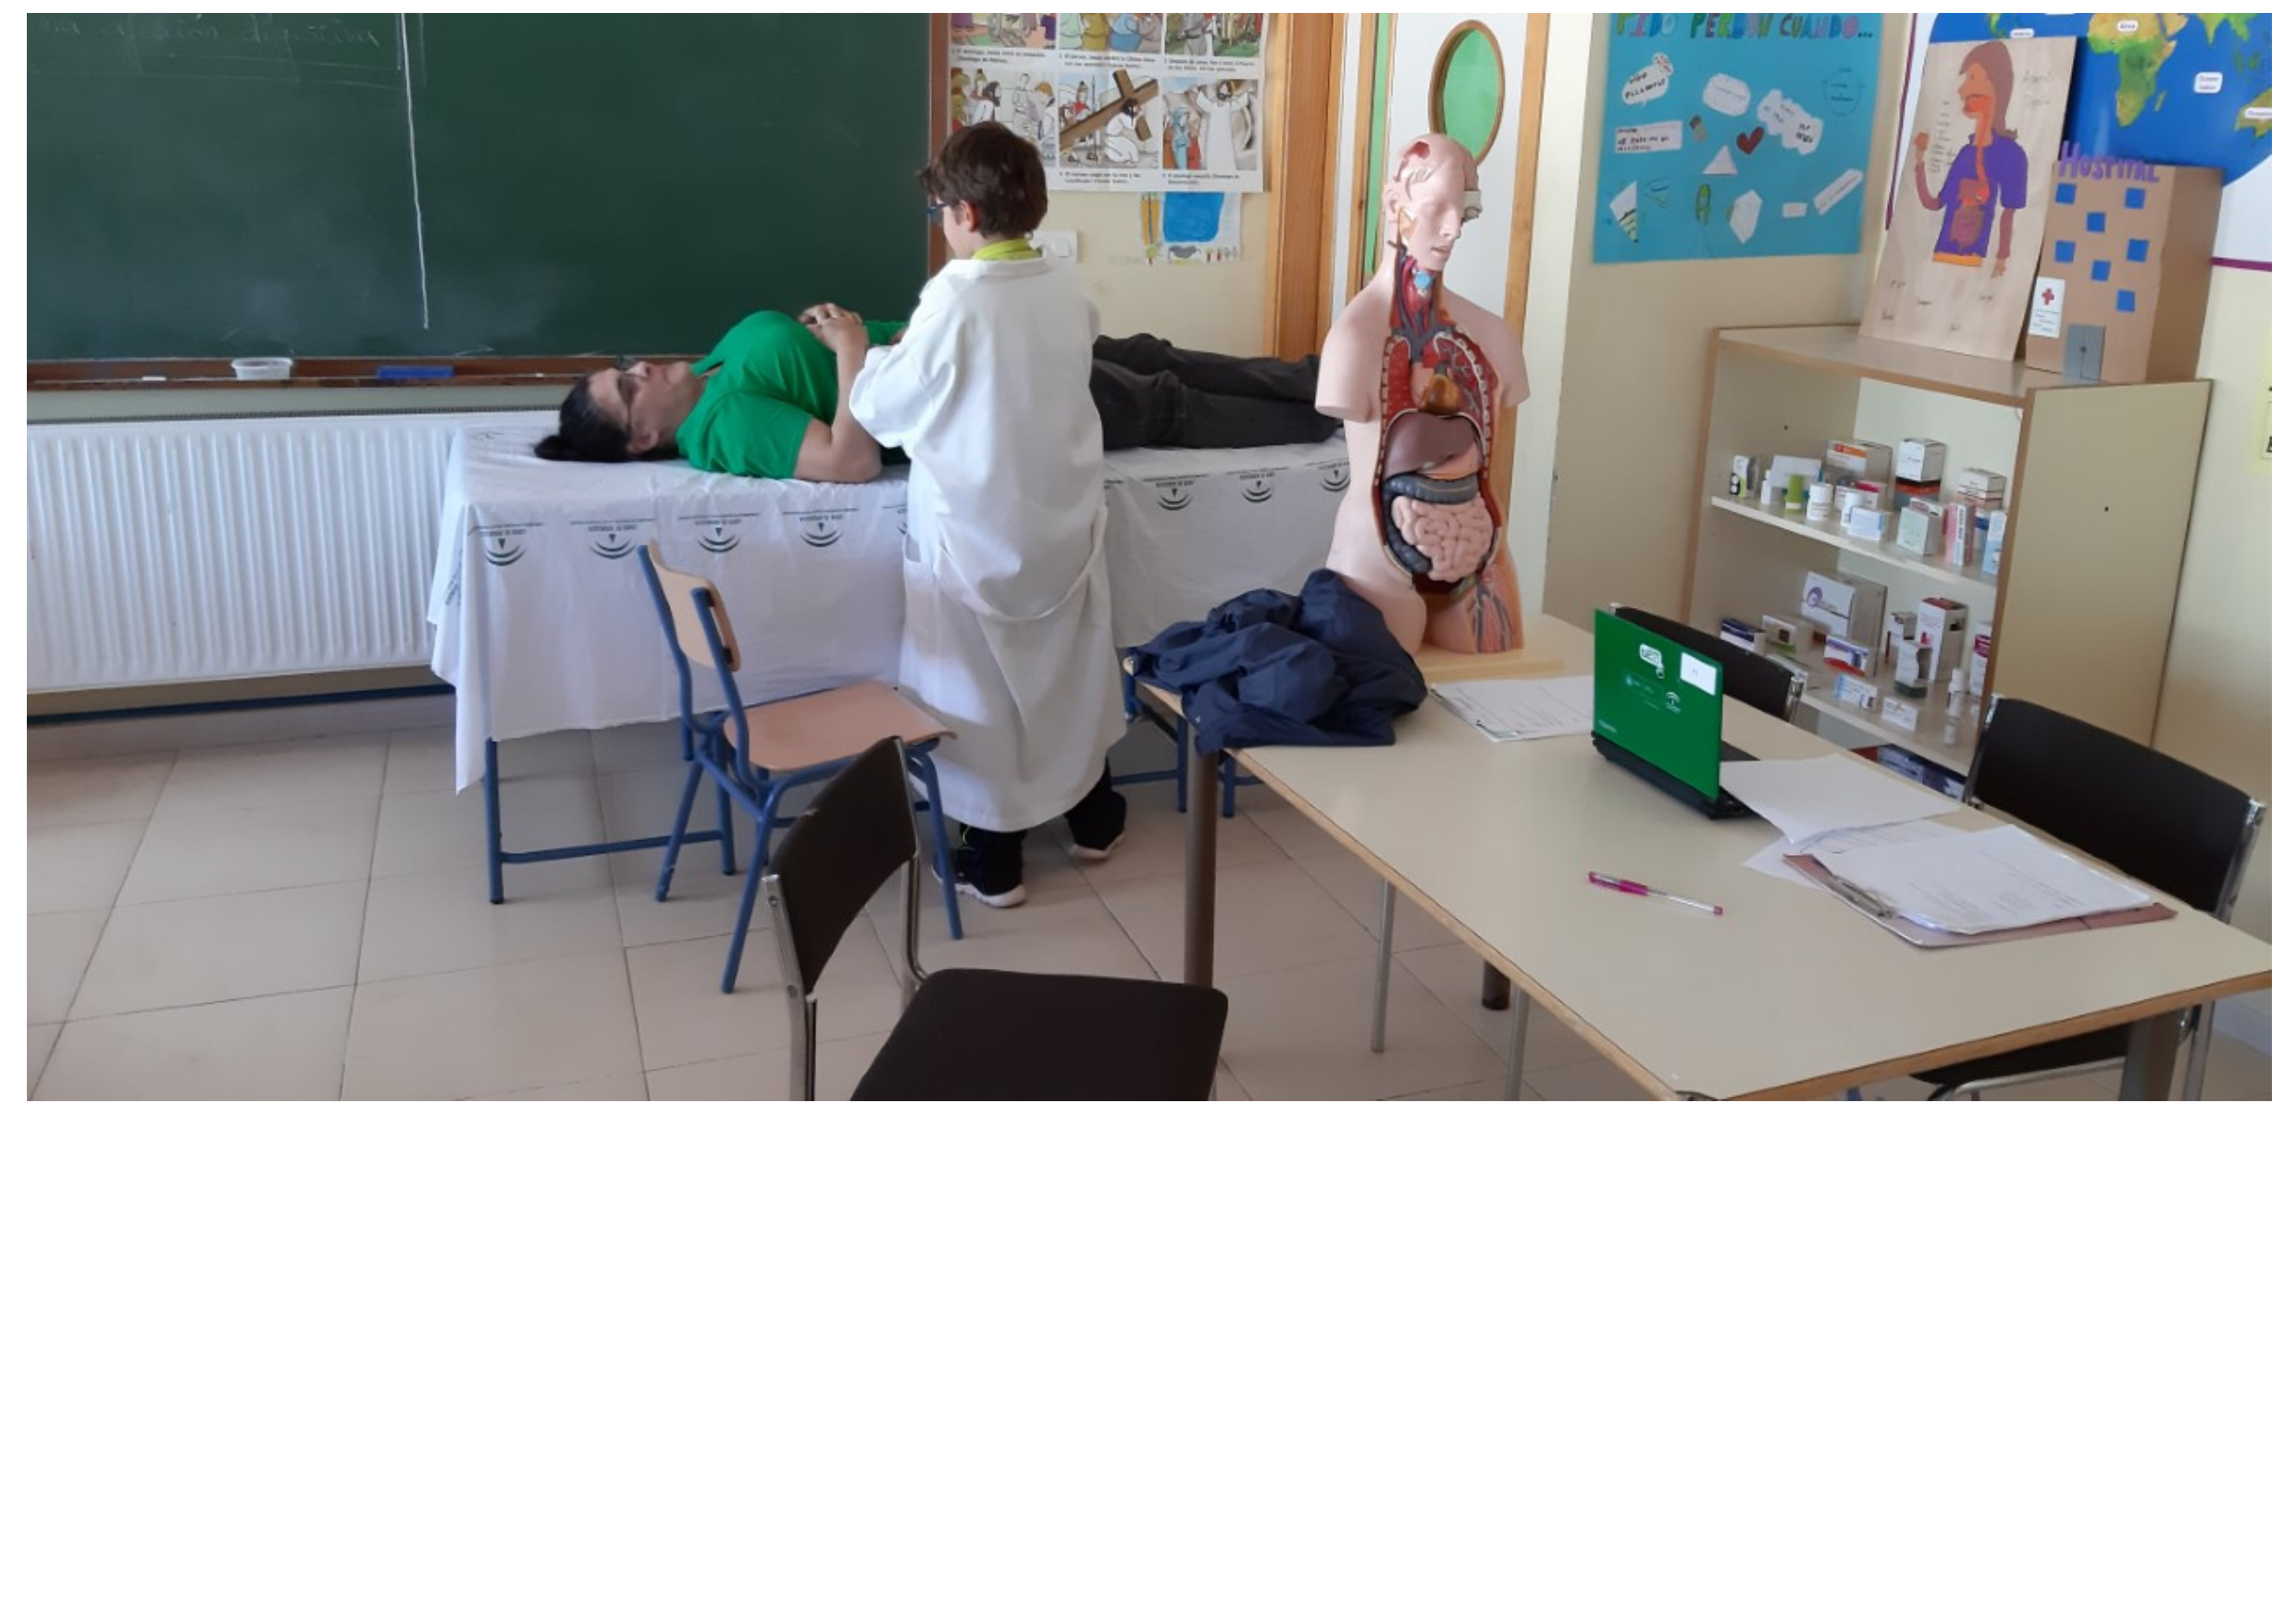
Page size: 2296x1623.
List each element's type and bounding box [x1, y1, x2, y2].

picture [27, 13, 2272, 1101]
